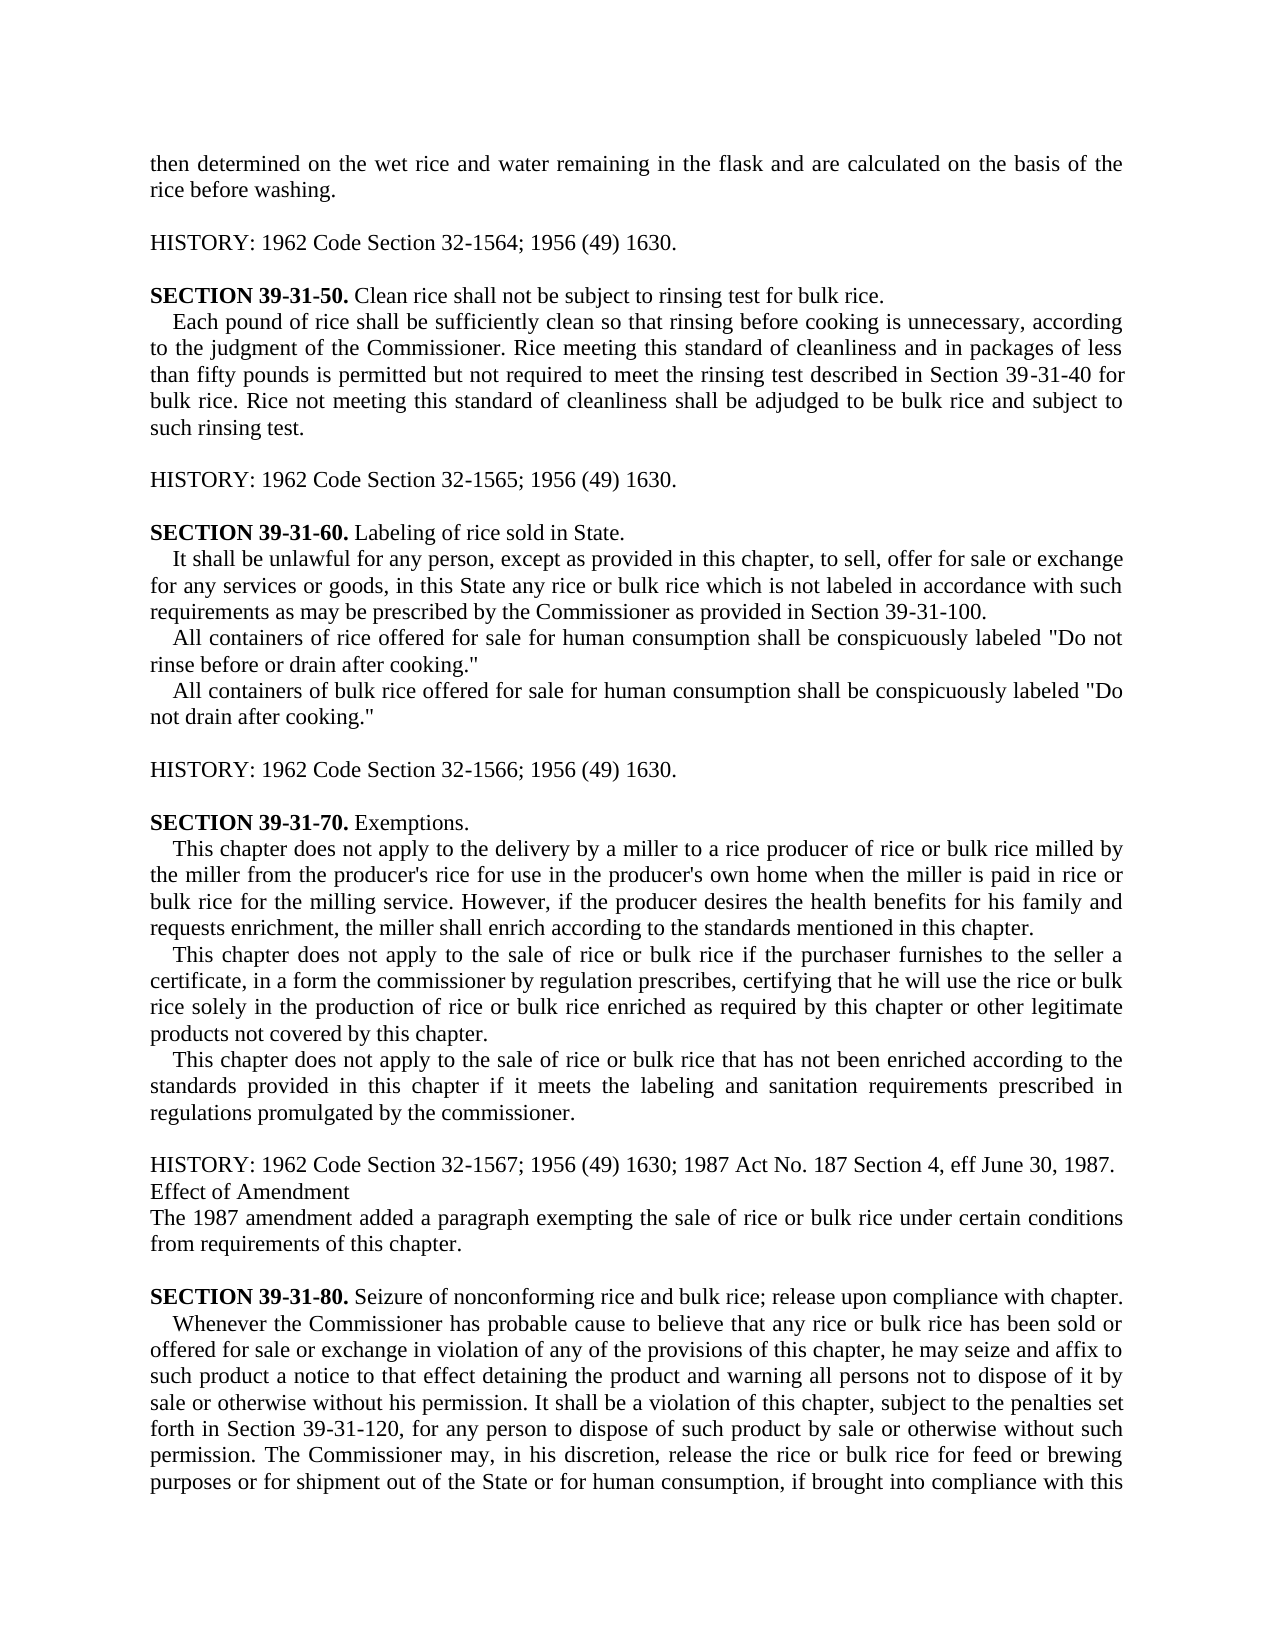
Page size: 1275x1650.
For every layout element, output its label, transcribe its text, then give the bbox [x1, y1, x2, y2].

text This chapter does not apply to the delivery by a miller to a rice producer of rice or bulk rice milled by the miller from the producer's rice for use in the producer's own home when the miller is paid in rice or bulk rice for the milling service. However, if the producer desires the health benefits for his family and requests enrichment, the miller shall enrich according to the standards mentioned in this chapter. [150, 835, 1125, 941]
text HISTORY: 1962 Code Section 32-1567; 1956 (49) 1630; 1987 Act No. 187 Section 4, eff June 30, 1987. [150, 1151, 1125, 1178]
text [150, 150, 1125, 203]
text All containers of bulk rice offered for sale for human consumption shall be conspicuously labeled "Do not drain after cooking." [150, 677, 1125, 730]
text All containers of rice offered for sale for human consumption shall be conspicuously labeled "Do not rinse before or drain after cooking." [150, 624, 1125, 677]
text HISTORY: 1962 Code Section 32-1566; 1956 (49) 1630. [150, 756, 1125, 782]
text This chapter does not apply to the sale of rice or bulk rice that has not been enriched according to the standards provided in this chapter if it meets the labeling and sanitation requirements prescribed in regulations promulgated by the commissioner. [150, 1046, 1125, 1125]
text SECTION 39-31-50. Clean rice shall not be subject to rinsing test for bulk rice. [150, 282, 1125, 308]
text HISTORY: 1962 Code Section 32-1564; 1956 (49) 1630. [150, 229, 1125, 255]
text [150, 1309, 1125, 1494]
text Effect of Amendment [150, 1178, 1125, 1204]
text This chapter does not apply to the sale of rice or bulk rice if the purchaser furnishes to the seller a certificate, in a form the commissioner by regulation prescribes, certifying that he will use the rice or bulk rice solely in the production of rice or bulk rice enriched as required by this chapter or other legitimate products not covered by this chapter. [150, 941, 1125, 1046]
text SECTION 39-31-60. Labeling of rice sold in State. [150, 519, 1125, 545]
text SECTION 39-31-80. Seizure of nonconforming rice and bulk rice; release upon compliance with chapter. [150, 1283, 1125, 1309]
text SECTION 39-31-70. Exemptions. [150, 809, 1125, 835]
text Each pound of rice shall be sufficiently clean so that rinsing before cooking is unnecessary, according to the judgment of the Commissioner. Rice meeting this standard of cleanliness and in packages of less than fifty pounds is permitted but not required to meet the rinsing test described in Section 39-31-40 for bulk rice. Rice not meeting this standard of cleanliness shall be adjudged to be bulk rice and subject to such rinsing test. [150, 308, 1125, 440]
text HISTORY: 1962 Code Section 32-1565; 1956 (49) 1630. [150, 466, 1125, 493]
text It shall be unlawful for any person, except as provided in this chapter, to sell, offer for sale or exchange for any services or goods, in this State any rice or bulk rice which is not labeled in accordance with such requirements as may be prescribed by the Commissioner as provided in Section 39-31-100. [150, 545, 1125, 624]
text The 1987 amendment added a paragraph exempting the sale of rice or bulk rice under certain conditions from requirements of this chapter. [150, 1204, 1125, 1257]
